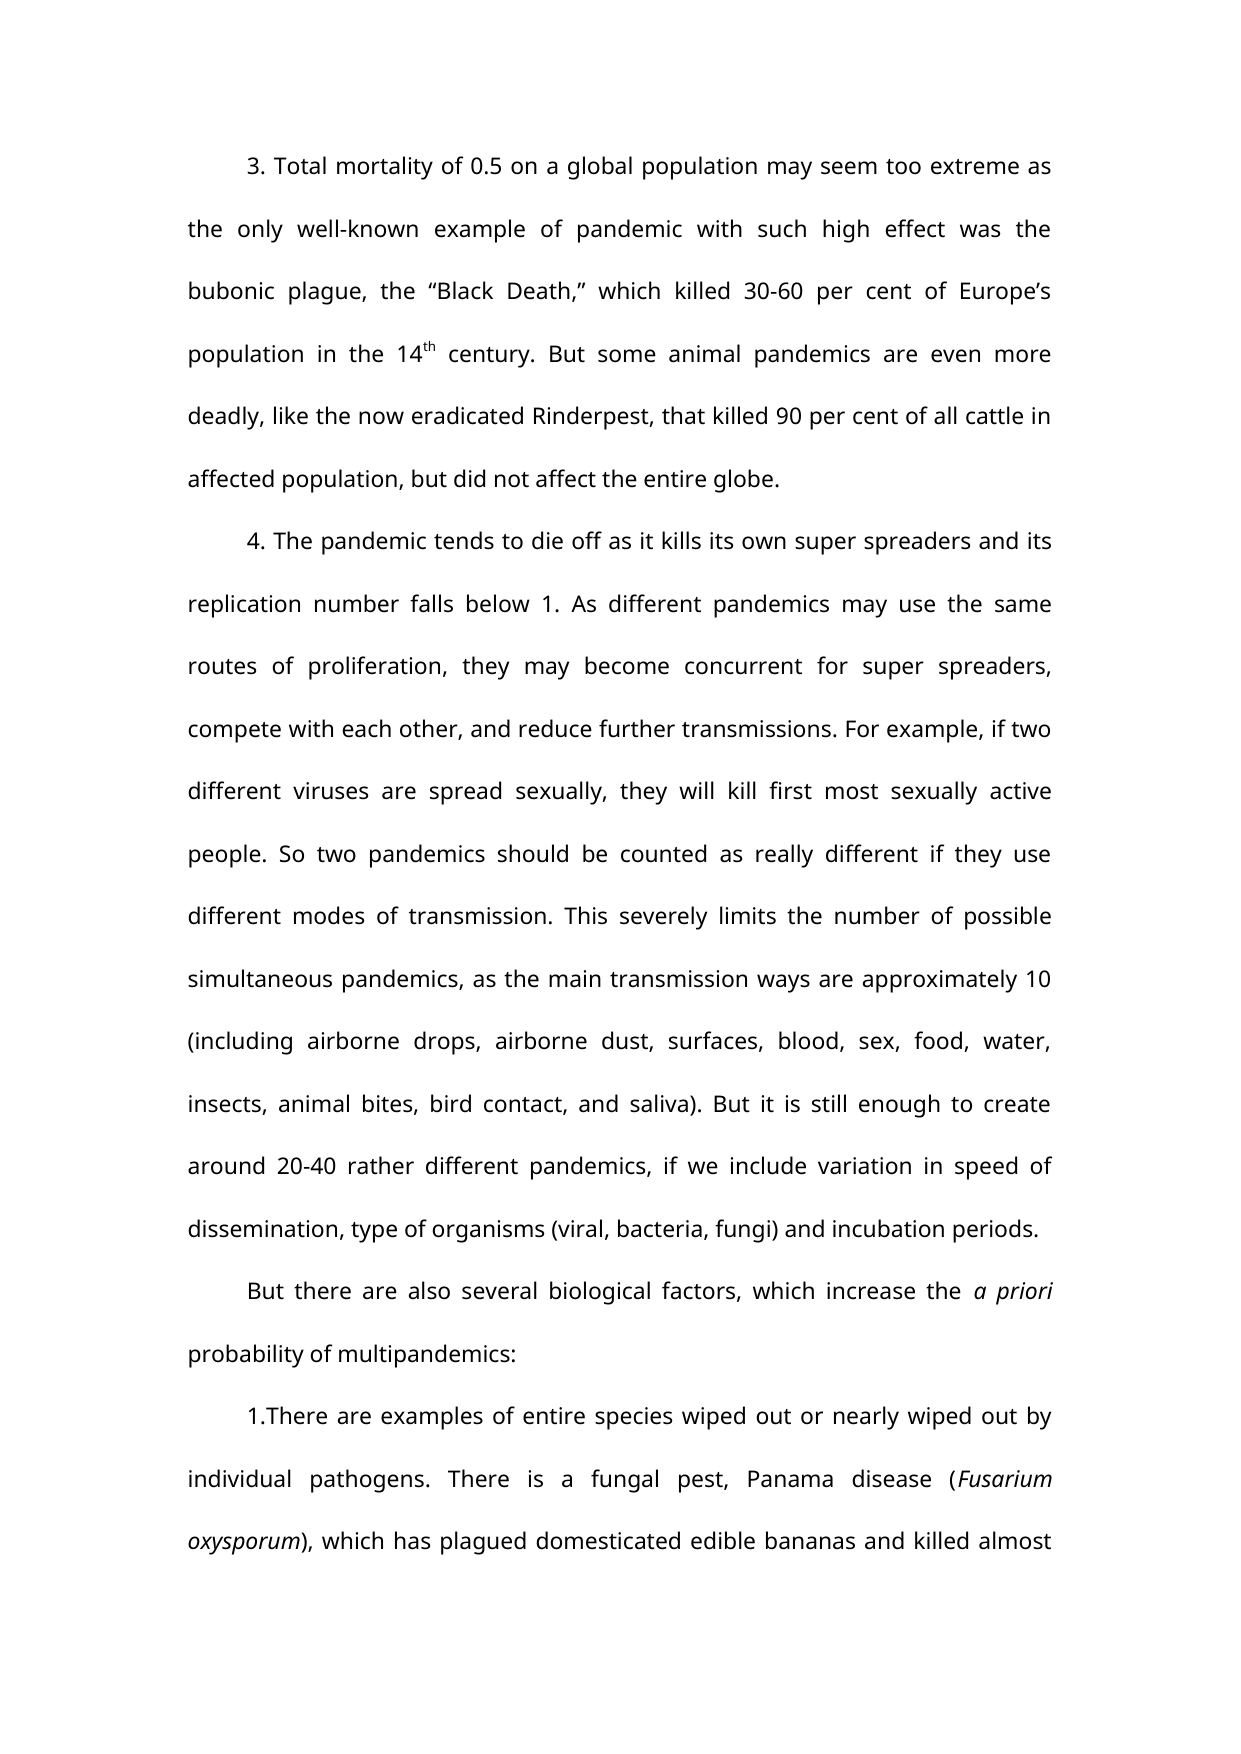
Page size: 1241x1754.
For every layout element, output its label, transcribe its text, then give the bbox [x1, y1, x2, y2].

text 4. The pandemic tends to die off as it kills its own super spreaders and its replication number falls below 1. As different pandemics may use the same routes of proliferation, they may become concurrent for super spreaders, compete with each other, and reduce further transmissions. For example, if two different viruses are spread sexually, they will kill first most sexually active people. So two pandemics should be counted as really different if they use different modes of transmission. This severely limits the number of possible simultaneous pandemics, as the main transmission ways are approximately 10 (including airborne drops, airborne dust, surfaces, blood, sex, food, water, insects, animal bites, bird contact, and saliva). But it is still enough to create around 20-40 rather different pandemics, if we include variation in speed of dissemination, type of organisms (viral, bacteria, fungi) and incubation periods. [187, 525, 1053, 1244]
text 3. Total mortality of 0.5 on a global population may seem too extreme as the only well-known example of pandemic with such high effect was the bubonic plague, the “Black Death,” which killed 30-60 per cent of Europe’s population in the 14th century. But some animal pandemics are even more deadly, like the now eradicated Rinderpest, that killed 90 per cent of all cattle in affected population, but did not affect the entire globe. [187, 150, 1053, 494]
text But there are also several biological factors, which increase the a priori probability of multipandemics: [187, 1275, 1053, 1369]
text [187, 1400, 1053, 1556]
